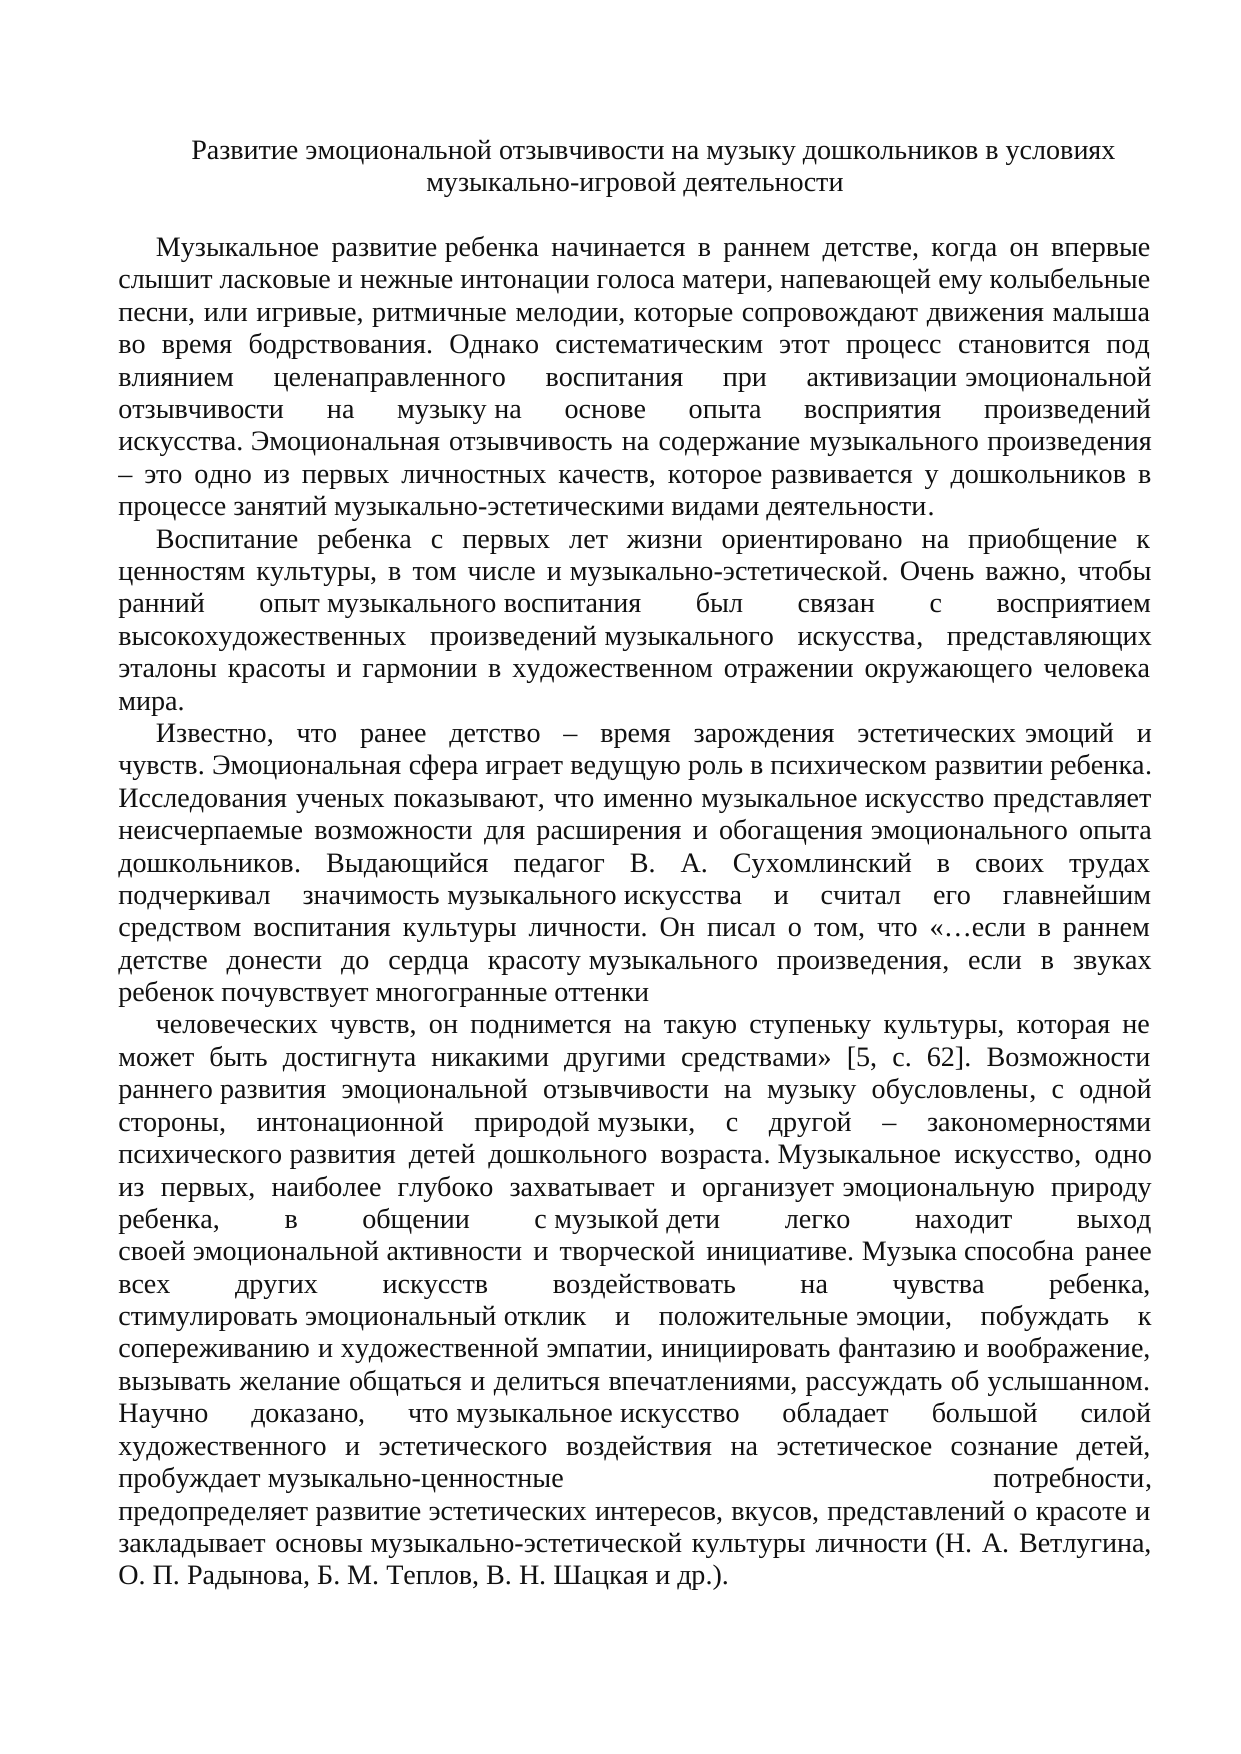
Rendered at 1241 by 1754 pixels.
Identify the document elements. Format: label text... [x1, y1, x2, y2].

text Музыкальное развитие ребенка начинается в раннем детстве, когда он впервые слышит ласковые и нежные интонации голоса матери, напевающей ему колыбельные песни, или игривые, ритмичные мелодии, которые сопровождают движения малыша во время бодрствования. Однако систематическим этот процесс становится под влиянием целенаправленного воспитания при активизации эмоциональной отзывчивости на музыку на основе опыта восприятия произведений искусства. Эмоциональная отзывчивость на содержание музыкального произведения – это одно из первых личностных качеств, которое развивается у дошкольников в процессе занятий музыкально-эстетическими видами деятельности. [118, 230, 1152, 522]
text Воспитание ребенка с первых лет жизни ориентировано на приобщение к ценностям культуры, в том числе и музыкально-эстетической. Очень важно, чтобы ранний опыт музыкального воспитания был связан с восприятием высокохудожественных произведений музыкального искусства, представляющих эталоны красоты и гармонии в художественном отражении окружающего человека мира. [118, 522, 1152, 716]
text человеческих чувств, он поднимется на такую ступеньку культуры, которая не может быть достигнута никакими другими средствами» [5, с. 62]. Возможности раннего развития эмоциональной отзывчивости на музыку обусловлены, с одной стороны, интонационной природой музыки, с другой – закономерностями психического развития детей дошкольного возраста. Музыкальное искусство, одно из первых, наиболее глубоко захватывает и организует эмоциональную природу ребенка, в общении с музыкой дети легко находит выход своей эмоциональной активности и творческой инициативе. Музыка способна ранее всех других искусств воздействовать на чувства ребенка, стимулировать эмоциональный отклик и положительные эмоции, побуждать к сопереживанию и художественной эмпатии, инициировать фантазию и воображение, вызывать желание общаться и делиться впечатлениями, рассуждать об услышанном. Научно доказано, что музыкальное искусство обладает большой силой художественного и эстетического воздействия на эстетическое сознание детей, пробуждает музыкально-ценностные потребности, предопределяет развитие эстетических интересов, вкусов, представлений о красоте и закладывает основы музыкально-эстетической культуры личности (Н. А. Ветлугина, О. П. Радынова, Б. М. Теплов, В. Н. Шацкая и др.). [118, 1008, 1152, 1591]
text Развитие эмоциональной отзывчивости на музыку дошкольников в условиях музыкально-игровой деятельности [118, 133, 1152, 198]
text Известно, что ранее детство – время зарождения эстетических эмоций и чувств. Эмоциональная сфера играет ведущую роль в психическом развитии ребенка. Исследования ученых показывают, что именно музыкальное искусство представляет неисчерпаемые возможности для расширения и обогащения эмоционального опыта дошкольников. Выдающийся педагог В. А. Сухомлинский в своих трудах подчеркивал значимость музыкального искусства и считал его главнейшим средством воспитания культуры личности. Он писал о том, что «…если в раннем детстве донести до сердца красоту музыкального произведения, если в звуках ребенок почувствует многогранные оттенки [118, 716, 1152, 1008]
